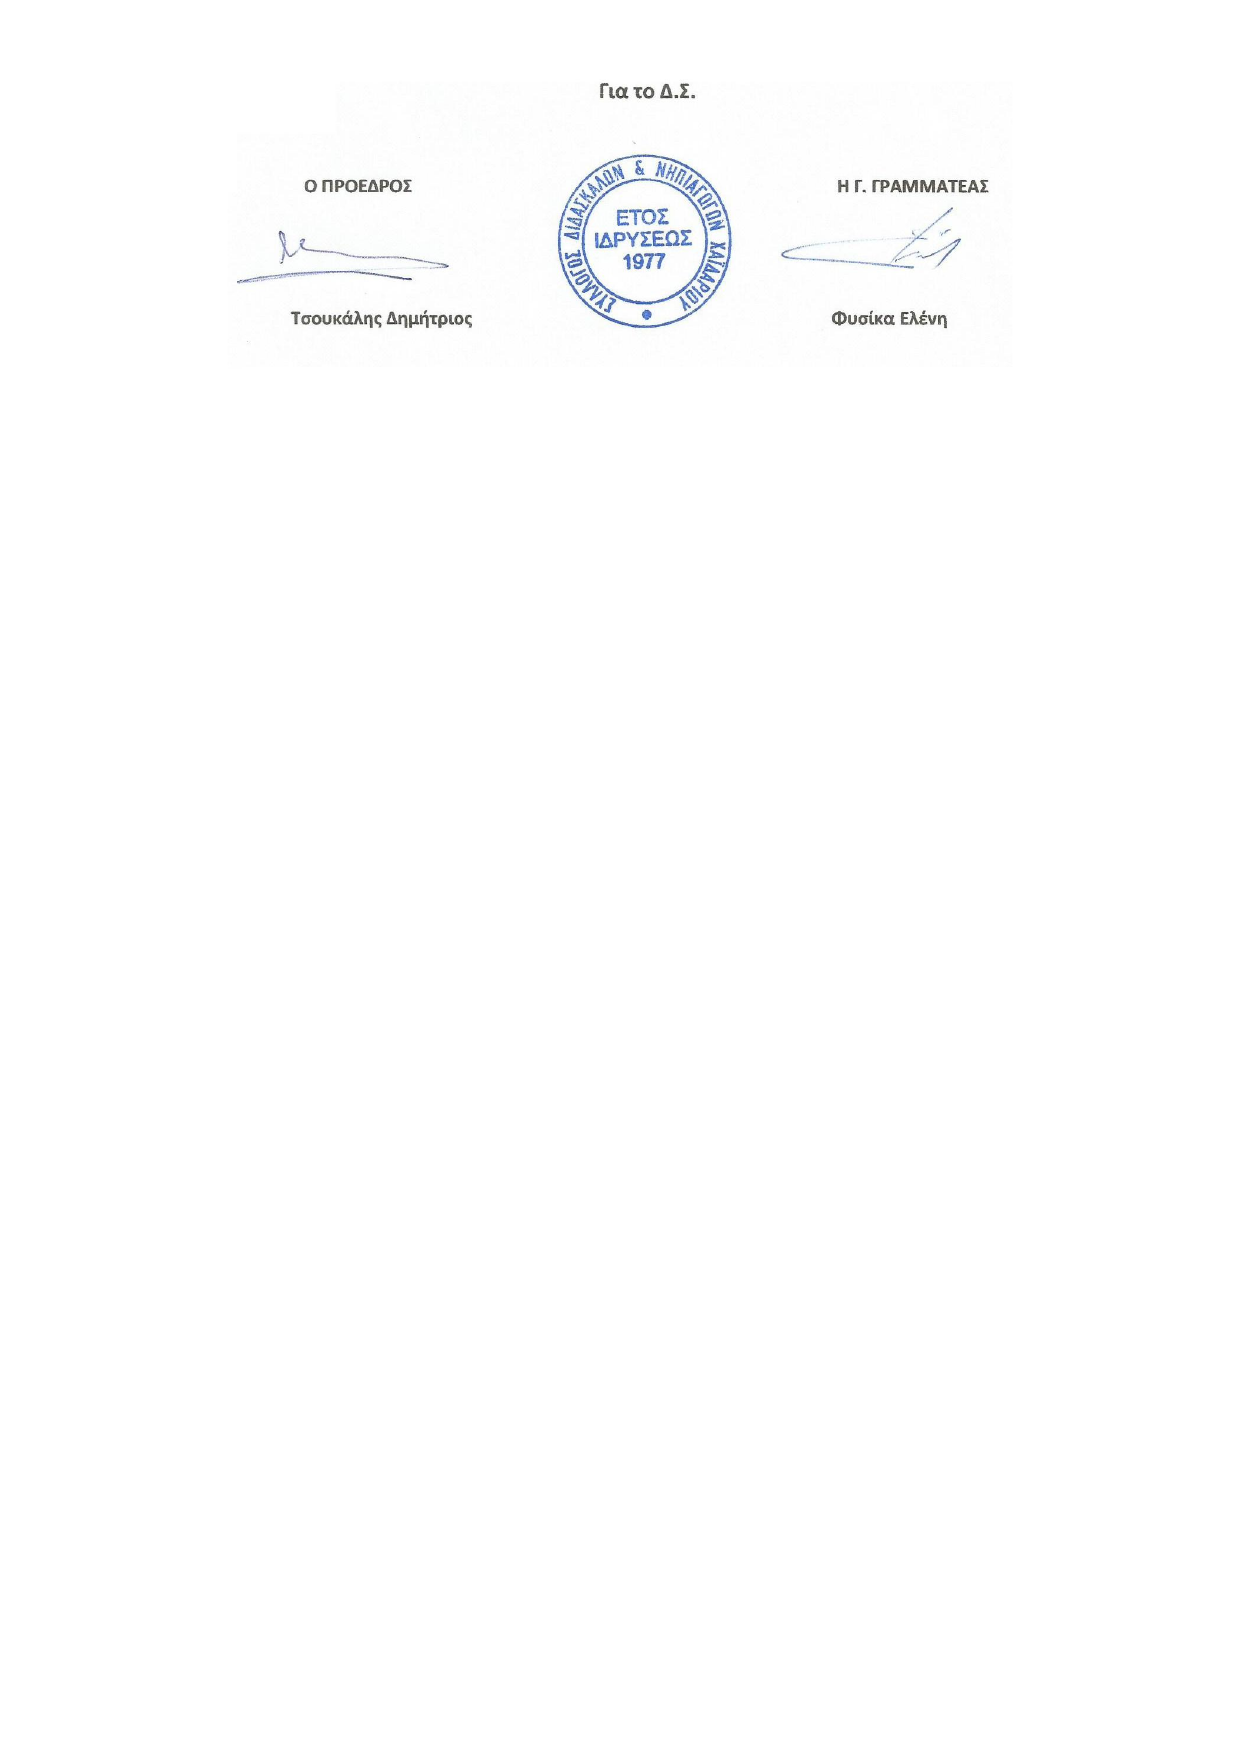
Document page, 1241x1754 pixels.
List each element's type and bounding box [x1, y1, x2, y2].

picture [227, 75, 1013, 369]
